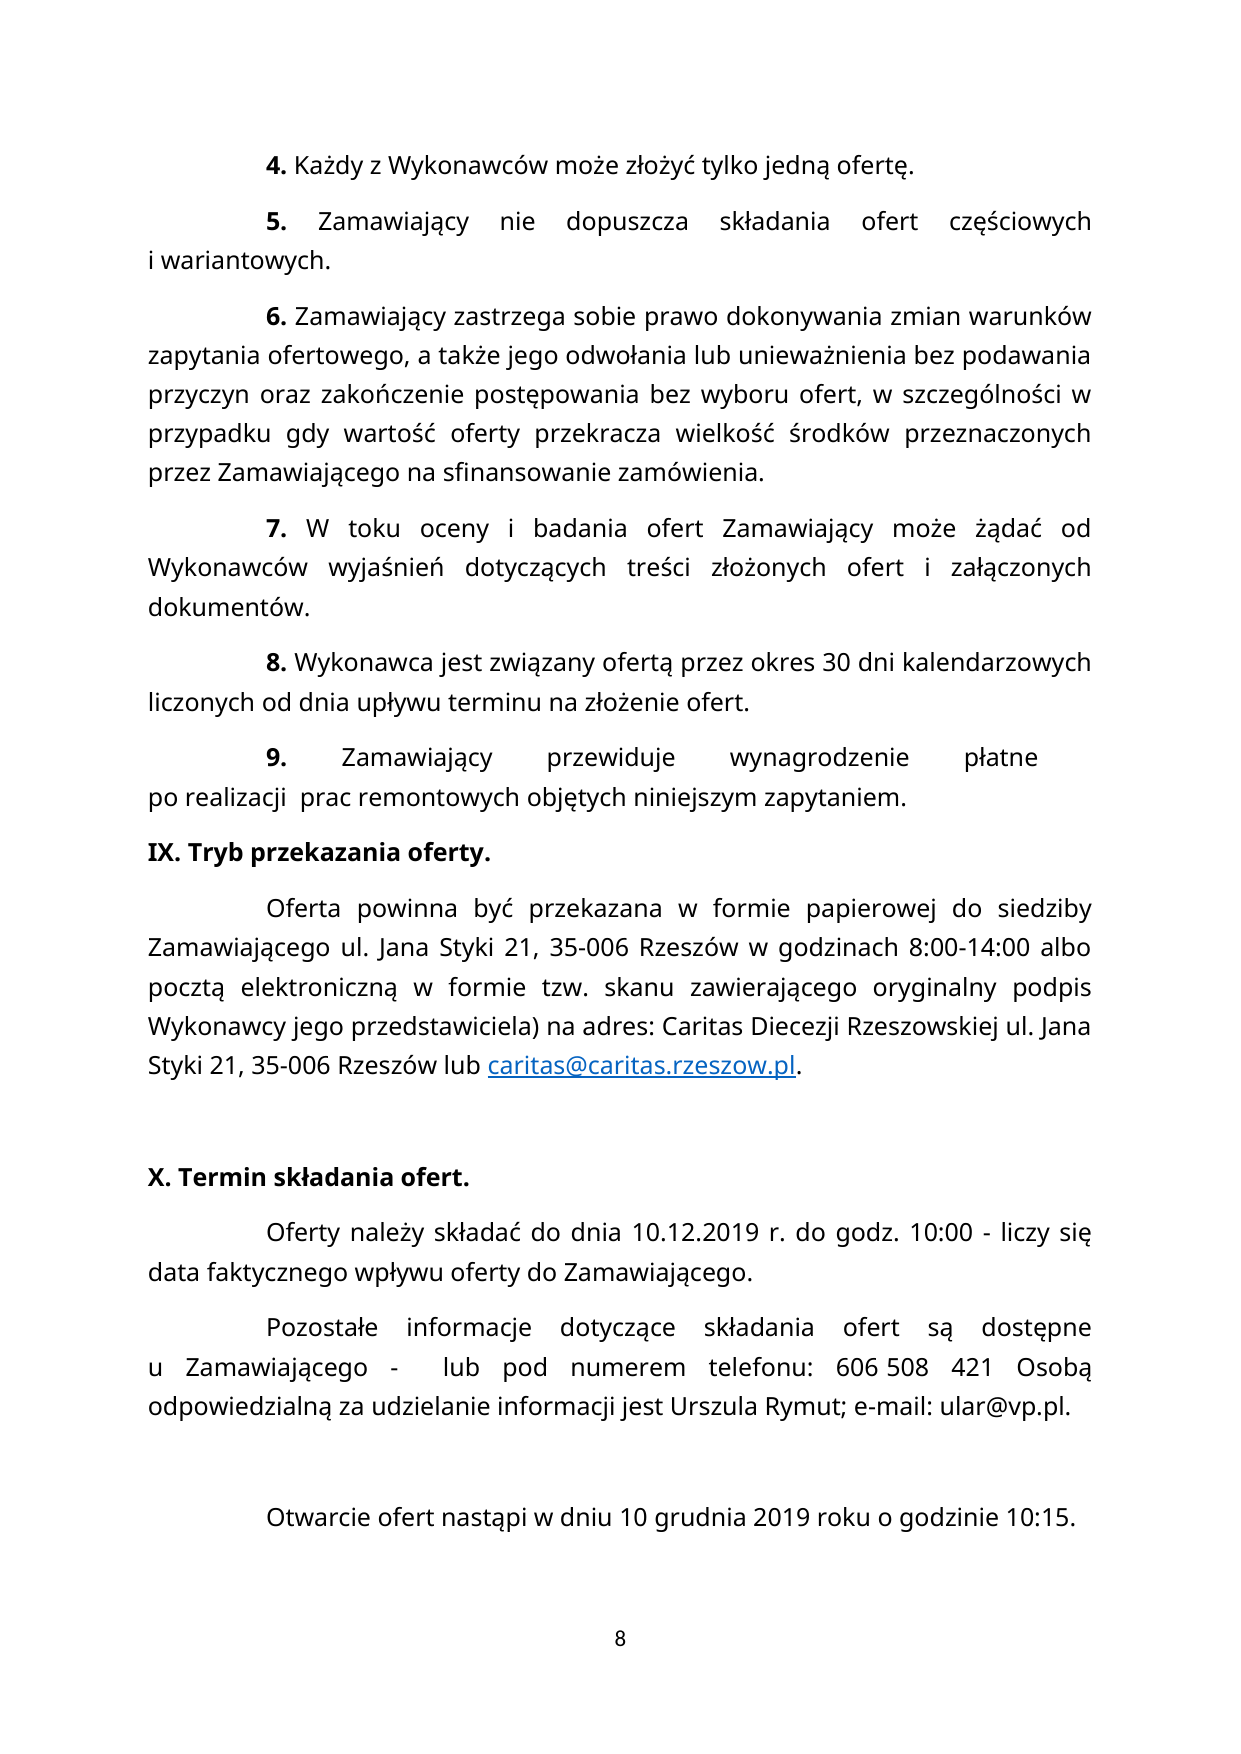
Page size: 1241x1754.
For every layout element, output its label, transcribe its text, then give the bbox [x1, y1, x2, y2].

text IX. Tryb przekazania oferty. [148, 835, 1093, 869]
text Oferty należy składać do dnia 10.12.2019 r. do godz. 10:00 - liczy się data faktycznego wpływu oferty do Zamawiającego. [148, 1215, 1093, 1288]
text Oferta powinna być przekazana w formie papierowej do siedziby Zamawiającego ul. Jana Styki 21, 35-006 Rzeszów w godzinach 8:00-14:00 albo pocztą elektroniczną w formie tzw. skanu zawierającego oryginalny podpis Wykonawcy jego przedstawiciela) na adres: Caritas Diecezji Rzeszowskiej ul. Jana Styki 21, 35-006 Rzeszów lub caritas@caritas.rzeszow.pl. [148, 891, 1093, 1082]
text 6. Zamawiający zastrzega sobie prawo dokonywania zmian warunków zapytania ofertowego, a także jego odwołania lub unieważnienia bez podawania przyczyn oraz zakończenie postępowania bez wyboru ofert, w szczególności w przypadku gdy wartość oferty przekracza wielkość środków przeznaczonych przez Zamawiającego na sfinansowanie zamówienia. [148, 298, 1093, 489]
text Otwarcie ofert nastąpi w dniu 10 grudnia 2019 roku o godzinie 10:15. [148, 1500, 1093, 1534]
text Pozostałe informacje dotyczące składania ofert są dostępne u Zamawiającego - lub pod numerem telefonu: 606 508 421 Osobą odpowiedzialną za udzielanie informacji jest Urszula Rymut; e-mail: ular@vp.pl. [148, 1310, 1093, 1422]
text 4. Każdy z Wykonawców może złożyć tylko jedną ofertę. [148, 148, 1093, 182]
text 5. Zamawiający nie dopuszcza składania ofert częściowych i wariantowych. [148, 203, 1093, 277]
text 8. Wykonawca jest związany ofertą przez okres 30 dni kalendarzowych liczonych od dnia upływu terminu na złożenie ofert. [148, 645, 1093, 718]
text X. Termin składania ofert. [148, 1159, 1093, 1193]
text 9. Zamawiający przewiduje wynagrodzenie płatne po realizacji prac remontowych objętych niniejszym zapytaniem. [148, 740, 1093, 813]
text 7. W toku oceny i badania ofert Zamawiający może żądać od Wykonawców wyjaśnień dotyczących treści złożonych ofert i załączonych dokumentów. [148, 511, 1093, 623]
